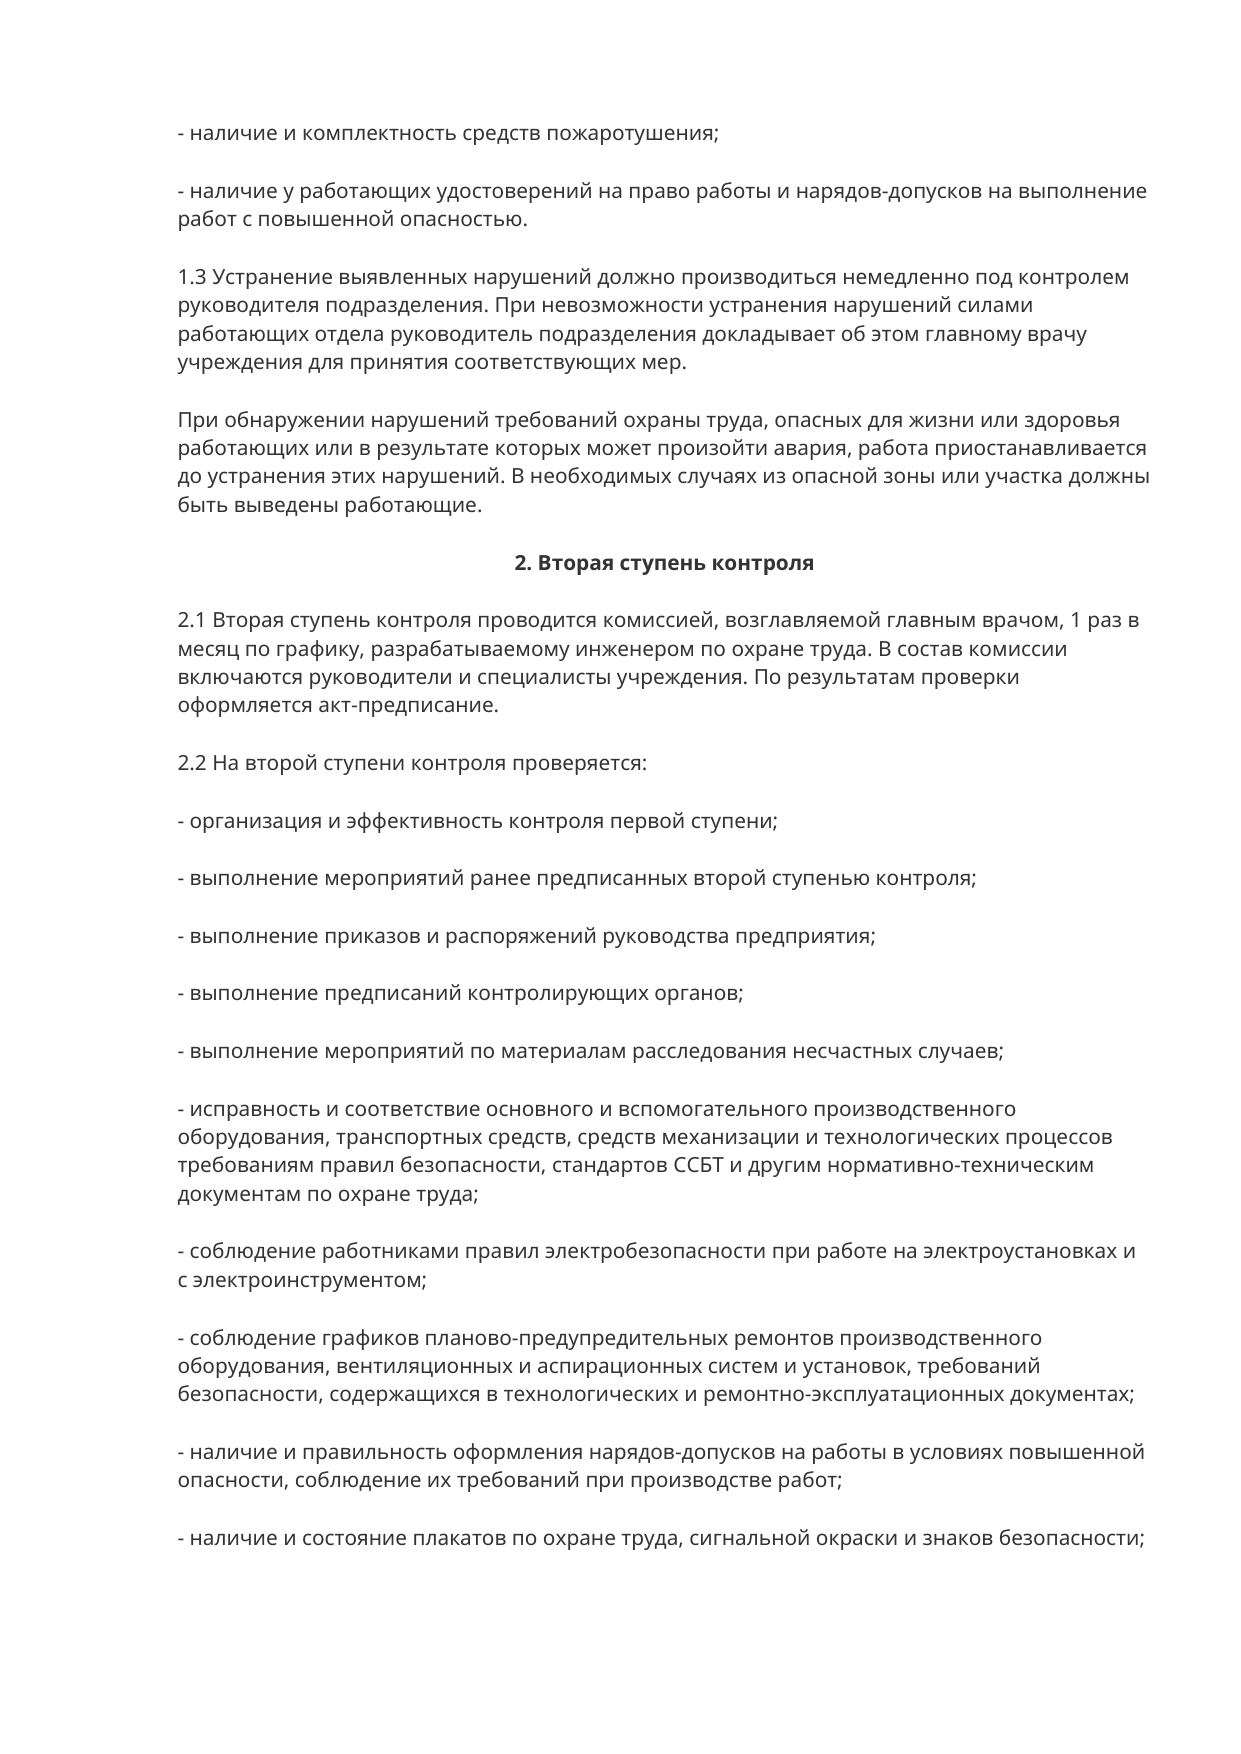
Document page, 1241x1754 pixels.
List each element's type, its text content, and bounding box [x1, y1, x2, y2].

text - исправность и соответствие основного и вспомогательного производственного оборудования, транспортных средств, средств механизации и технологических процессов требованиям правил безопасности, стандартов ССБТ и другим нормативно-техническим документам по охране труда; [177, 1094, 1152, 1207]
text - наличие и правильность оформления нарядов-допусков на работы в условиях повышенной опасности, соблюдение их требований при производстве работ; [177, 1437, 1152, 1494]
text - выполнение мероприятий по материалам расследования несчастных случаев; [177, 1036, 1152, 1064]
text - выполнение предписаний контролирующих органов; [177, 978, 1152, 1007]
text 1.3 Устранение выявленных нарушений должно производиться немедленно под контролем руководителя подразделения. При невозможности устранения нарушений силами работающих отдела руководитель подразделения докладывает об этом главному врачу учреждения для принятия соответствующих мер. [177, 262, 1152, 376]
text 2.2 На второй ступени контроля проверяется: [177, 748, 1152, 777]
text При обнаружении нарушений требований охраны труда, опасных для жизни или здоровья работающих или в результате которых может произойти авария, работа приостанавливается до устранения этих нарушений. В необходимых случаях из опасной зоны или участка должны быть выведены работающие. [177, 405, 1152, 518]
text - организация и эффективность контроля первой ступени; [177, 806, 1152, 834]
text - наличие у работающих удостоверений на право работы и нарядов-допусков на выполнение работ с повышенной опасностью. [177, 176, 1152, 233]
text - наличие и комплектность средств пожаротушения; [177, 118, 1152, 147]
text - соблюдение работниками правил электробезопасности при работе на электроустановках и с электроинструментом; [177, 1237, 1152, 1293]
text - выполнение мероприятий ранее предписанных второй ступенью контроля; [177, 863, 1152, 892]
text 2. Вторая ступень контроля [177, 548, 1152, 576]
text 2.1 Вторая ступень контроля проводится комиссией, возглавляемой главным врачом, 1 раз в месяц по графику, разрабатываемому инженером по охране труда. В состав комиссии включаются руководители и специалисты учреждения. По результатам проверки оформляется акт-предписание. [177, 605, 1152, 719]
text - соблюдение графиков планово-предупредительных ремонтов производственного оборудования, вентиляционных и аспирационных систем и установок, требований безопасности, содержащихся в технологических и ремонтно-эксплуатационных документах; [177, 1323, 1152, 1408]
text - выполнение приказов и распоряжений руководства предприятия; [177, 921, 1152, 949]
text - наличие и состояние плакатов по охране труда, сигнальной окраски и знаков безопасности; [177, 1523, 1152, 1552]
